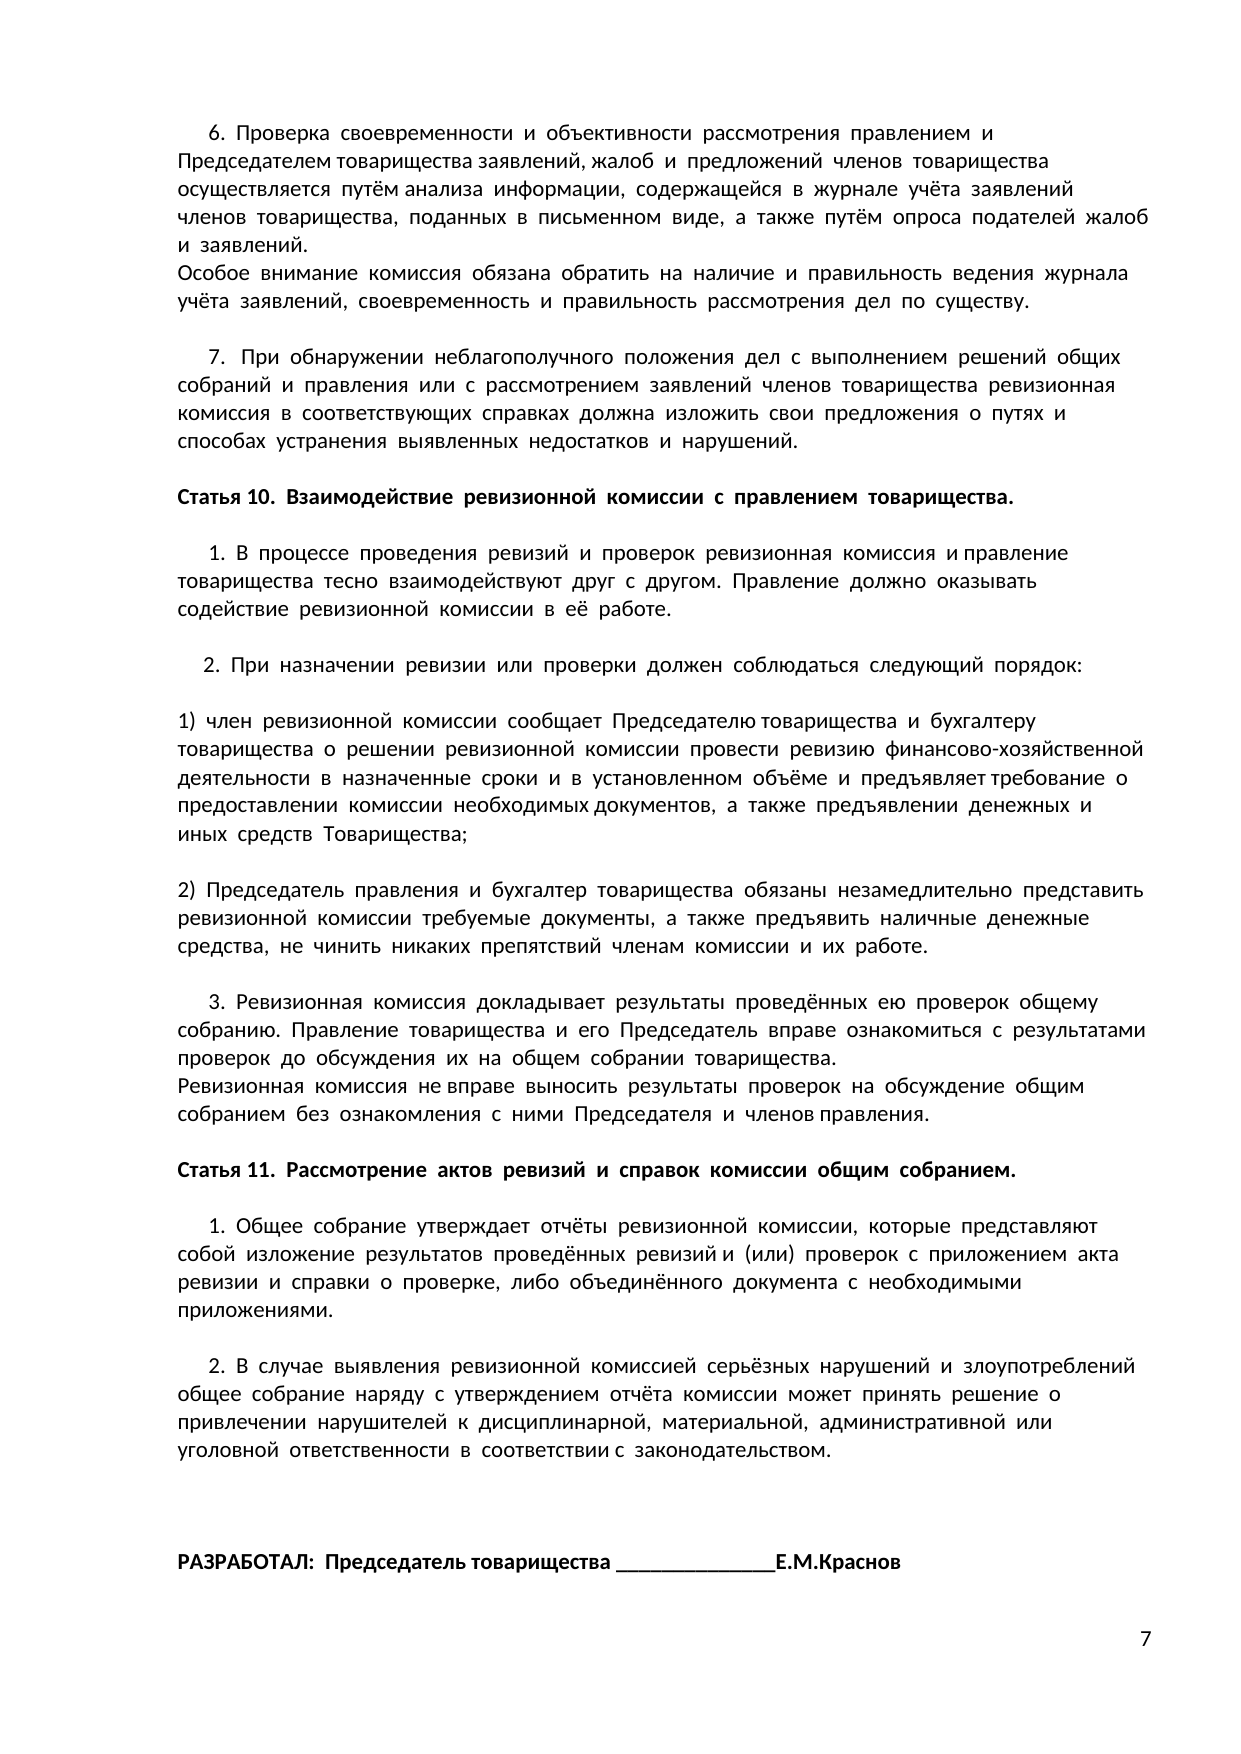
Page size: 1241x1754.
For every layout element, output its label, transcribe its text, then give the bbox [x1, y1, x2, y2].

text 1. Общее собрание утверждает отчёты ревизионной комиссии, которые представляют собой изложение результатов проведённых ревизий и (или) проверок с приложением акта ревизии и справки о проверке, либо объединённого документа с необходимыми приложениями. [177, 1211, 1152, 1323]
text Ревизионная комиссия не вправе выносить результаты проверок на обсуждение общим собранием без ознакомления с ними Председателя и членов правления. [177, 1071, 1152, 1127]
text Статья 10. Взаимодействие ревизионной комиссии с правлением товарищества. [177, 482, 1152, 510]
text 2. При назначении ревизии или проверки должен соблюдаться следующий порядок: [177, 651, 1152, 678]
text ревизионной комиссии требуемые документы, а также предъявить наличные денежные средства, не чинить никаких препятствий членам комиссии и их работе. [177, 903, 1152, 959]
text 2. В случае выявления ревизионной комиссией серьёзных нарушений и злоупотреблений общее собрание наряду с утверждением отчёта комиссии может принять решение о привлечении нарушителей к дисциплинарной, материальной, административной или уголовной ответственности в соответствии с законодательством. [177, 1351, 1152, 1463]
text 7. При обнаружении неблагополучного положения дел с выполнением решений общих собраний и правления или с рассмотрением заявлений членов товарищества ревизионная комиссия в соответствующих справках должна изложить свои предложения о путях и способах устранения выявленных недостатков и нарушений. [177, 342, 1152, 454]
text Особое внимание комиссия обязана обратить на наличие и правильность ведения журнала учёта заявлений, своевременность и правильность рассмотрения дел по существу. [177, 258, 1152, 314]
text 6. Проверка своевременности и объективности рассмотрения правлением и Председателем товарищества заявлений, жалоб и предложений членов товарищества осуществляется путём анализа информации, содержащейся в журнале учёта заявлений членов товарищества, поданных в письменном виде, а также путём опроса подателей жалоб и заявлений. [177, 118, 1152, 258]
text 2) Председатель правления и бухгалтер товарищества обязаны незамедлительно представить [177, 875, 1152, 903]
text Статья 11. Рассмотрение актов ревизий и справок комиссии общим собранием. [177, 1155, 1152, 1183]
text 1) член ревизионной комиссии сообщает Председателю товарищества и бухгалтеру [177, 707, 1152, 734]
text 1. В процессе проведения ревизий и проверок ревизионная комиссия и правление товарищества тесно взаимодействуют друг с другом. Правление должно оказывать содействие ревизионной комиссии в её работе. [177, 538, 1152, 622]
text 3. Ревизионная комиссия докладывает результаты проведённых ею проверок общему собранию. Правление товарищества и его Председатель вправе ознакомиться с результатами проверок до обсуждения их на общем собрании товарищества. [177, 987, 1152, 1071]
text РАЗРАБОТАЛ: Председатель товарищества ______________Е.М.Краснов [177, 1547, 1152, 1575]
text товарищества о решении ревизионной комиссии провести ревизию финансово-хозяйственной деятельности в назначенные сроки и в установленном объёме и предъявляет требование о предоставлении комиссии необходимых документов, а также предъявлении денежных и иных средств Товарищества; [177, 734, 1152, 847]
